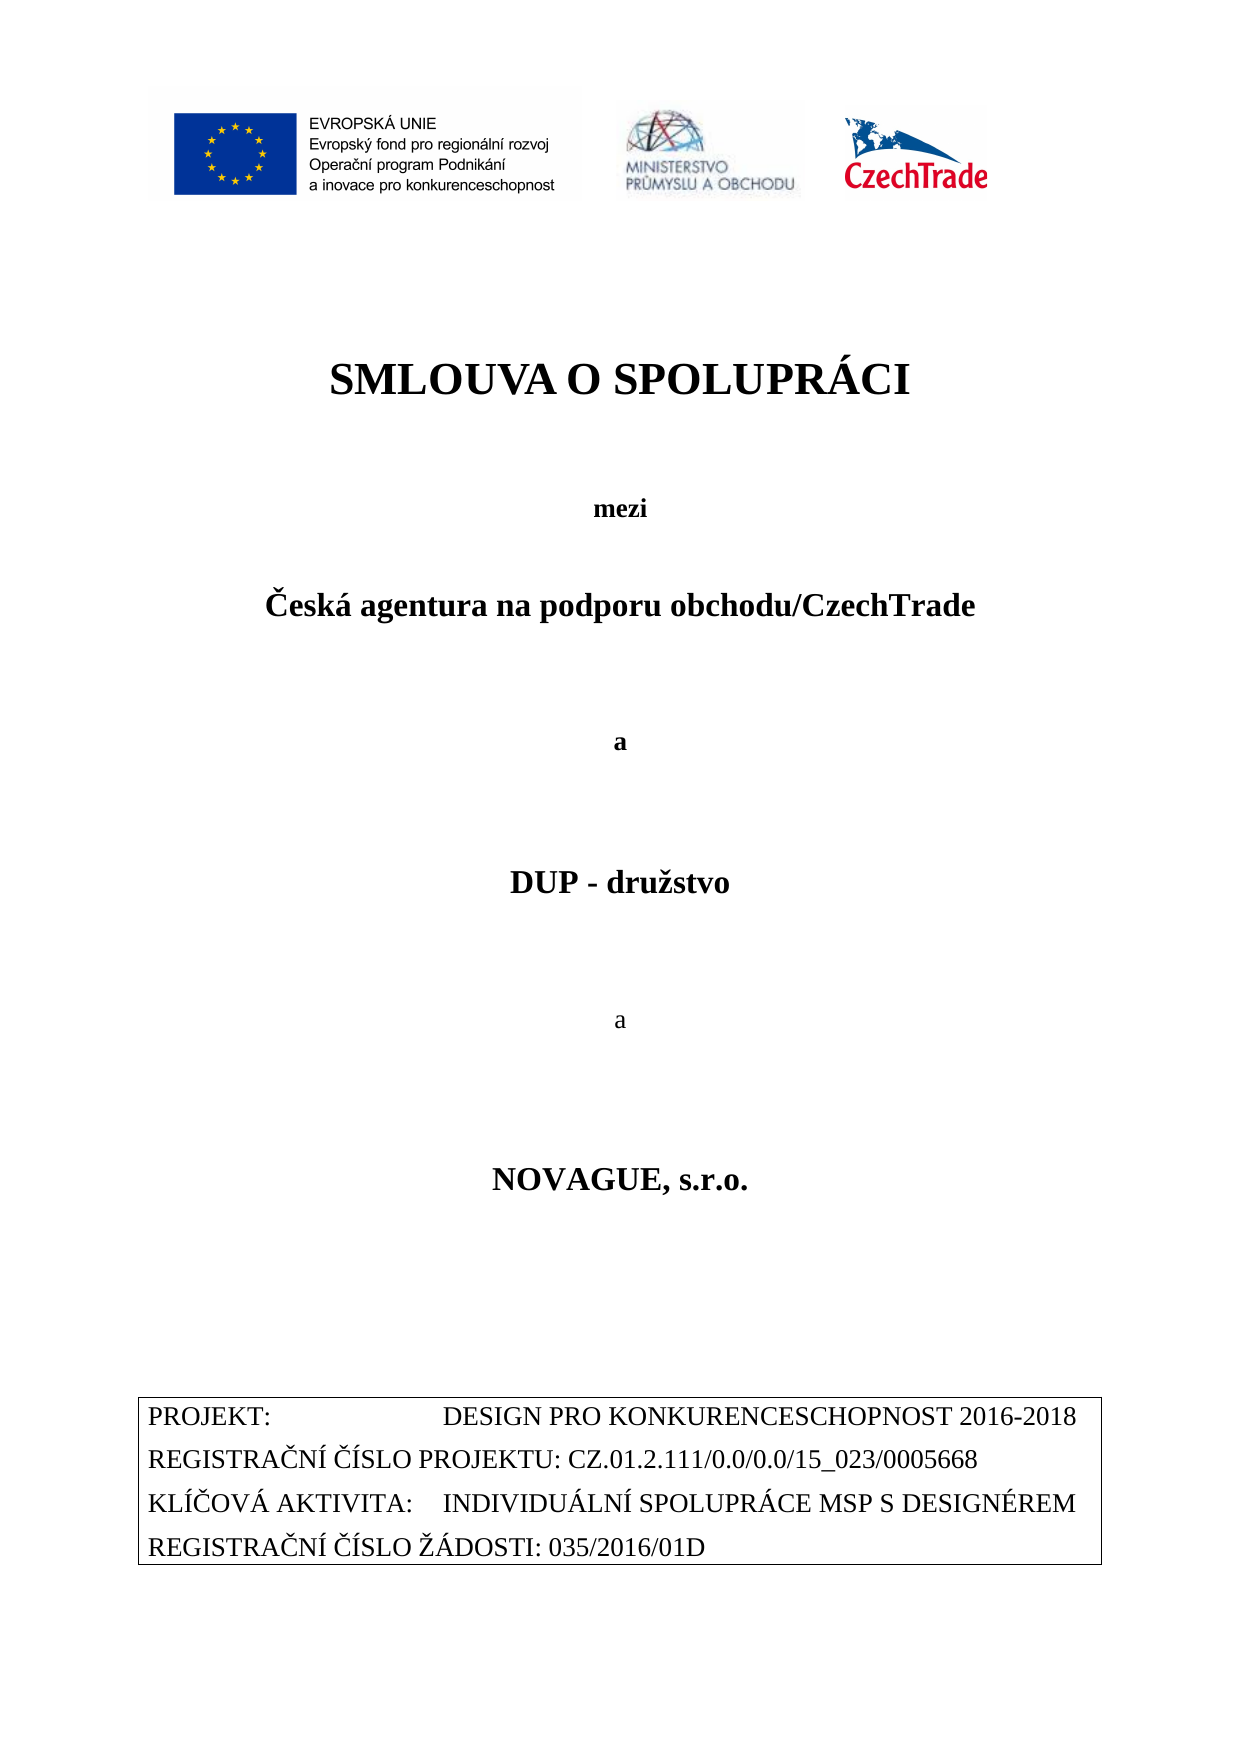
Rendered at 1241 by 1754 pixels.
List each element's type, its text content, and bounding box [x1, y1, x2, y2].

text PROJEKT: DESIGN PRO KONKURENCESCHOPNOST 2016-2018 [139, 1398, 1101, 1431]
text a [148, 725, 1093, 756]
text Česká agentura na podporu obchodu/CzechTrade [148, 586, 1093, 624]
picture [616, 100, 805, 201]
text DUP - družstvo [148, 862, 1093, 900]
text KLÍČOVÁ AKTIVITA: INDIVIDUÁLNÍ SPOLUPRÁCE MSP S DESIGNÉREM [139, 1484, 1101, 1518]
picture [147, 86, 582, 201]
picture [845, 105, 988, 201]
title Smlouva o spolupráci [148, 352, 1093, 404]
text NOVAGUE, s.r.o. [148, 1159, 1093, 1197]
text REGISTRAČNÍ ČÍSLO PROJEKTU: CZ.01.2.111/0.0/0.0/15_023/0005668 [139, 1441, 1101, 1475]
text Registrační číslo žádosti: 035/2016/01D [139, 1528, 1101, 1564]
text a [148, 1003, 1093, 1034]
text mezi [148, 492, 1093, 523]
